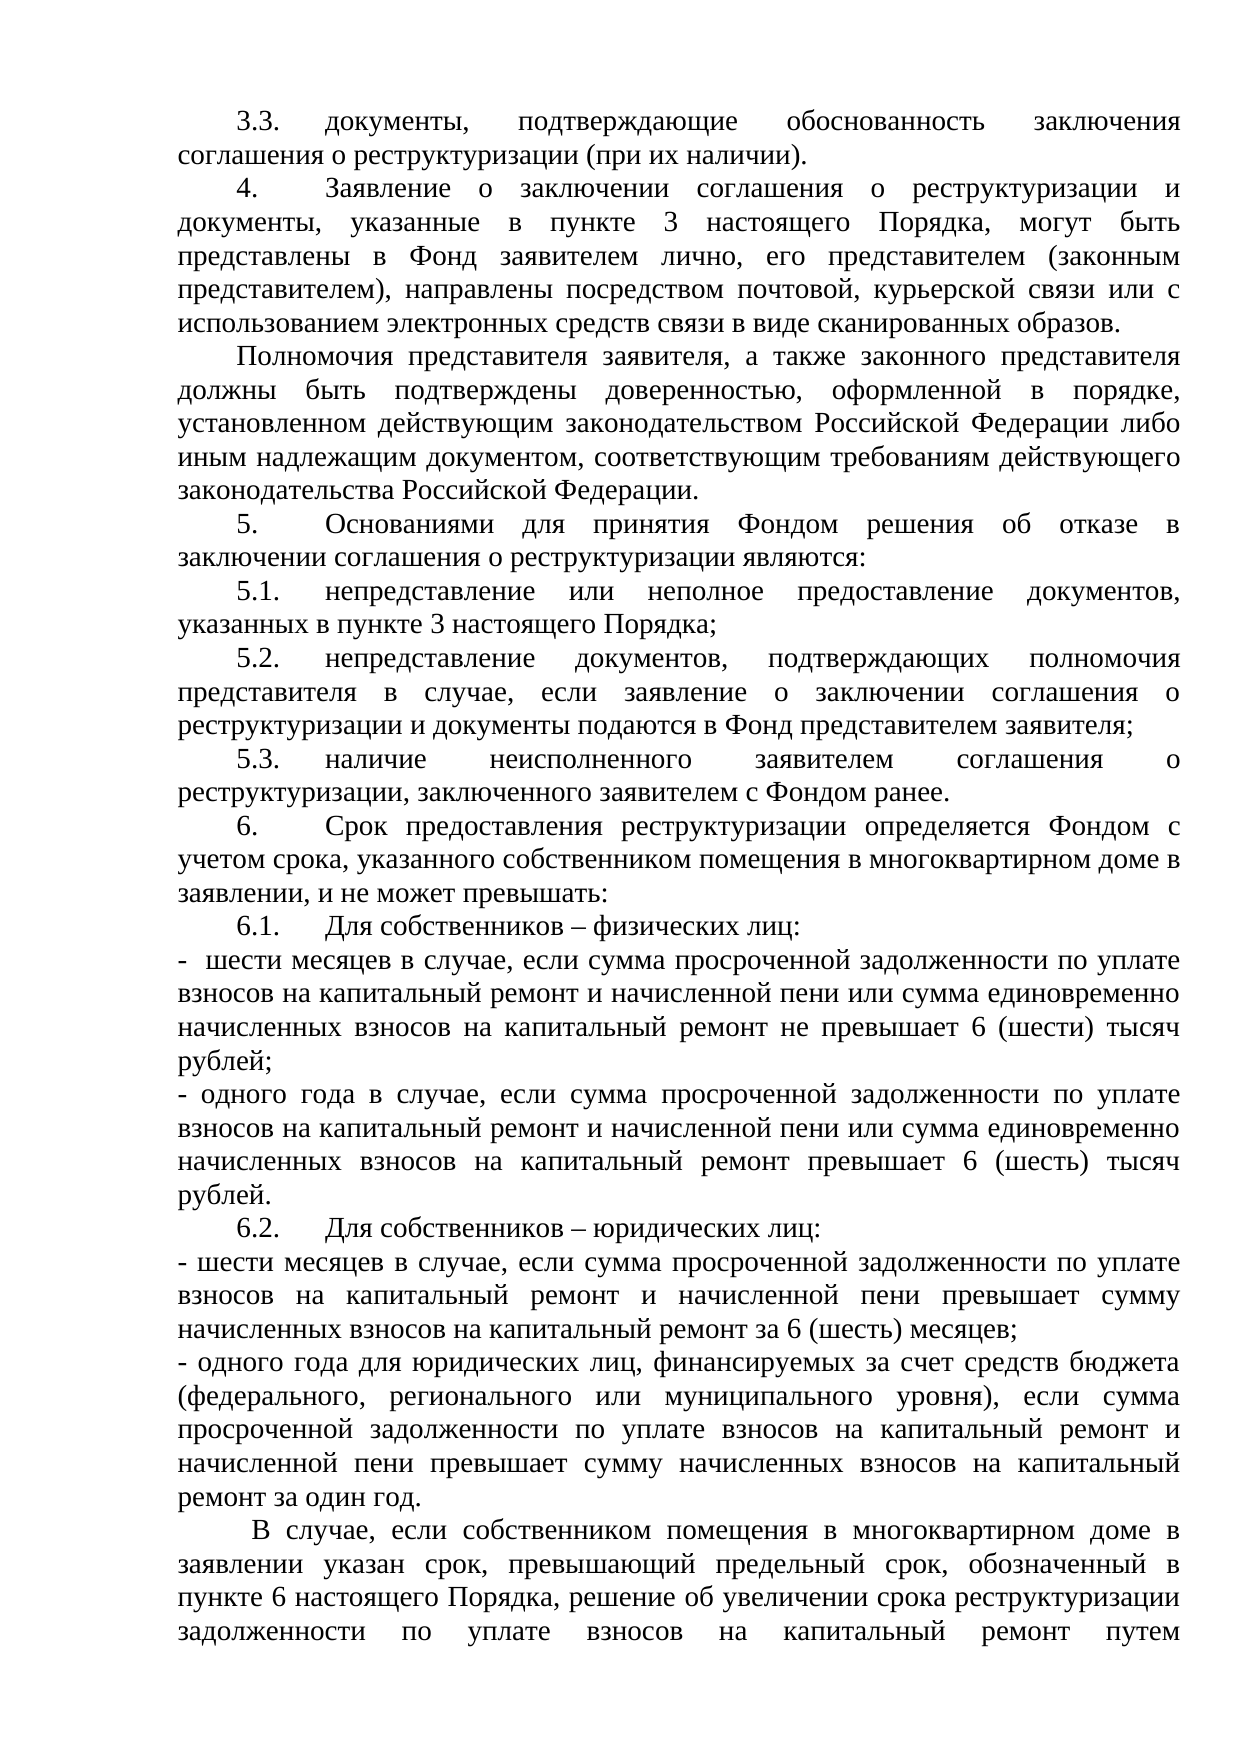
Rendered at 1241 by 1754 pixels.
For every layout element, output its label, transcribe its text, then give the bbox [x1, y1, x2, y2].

list Основаниями для принятия Фондом решения об отказе в заключении соглашения о реструктуризации являются: [177, 506, 1181, 573]
list Заявление о заключении соглашения о реструктуризации и документы, указанные в пункте 3 настоящего Порядка, могут быть представлены в Фонд заявителем лично, его представителем (законным представителем), направлены посредством почтовой, курьерской связи или с использованием электронных средств связи в виде сканированных образов. [177, 171, 1181, 338]
list Срок предоставления реструктуризации определяется Фондом с учетом срока, указанного собственником помещения в многоквартирном доме в заявлении, и не может превышать: [177, 808, 1181, 908]
list - одного года в случае, если сумма просроченной задолженности по уплате взносов на капитальный ремонт и начисленной пени или сумма единовременно начисленных взносов на капитальный ремонт превышает 6 (шесть) тысяч рублей. [177, 1076, 1181, 1210]
list - одного года для юридических лиц, финансируемых за счет средств бюджета (федерального, регионального или муниципального уровня), если сумма просроченной задолженности по уплате взносов на капитальный ремонт и начисленной пени превышает сумму начисленных взносов на капитальный ремонт за один год. [177, 1344, 1181, 1512]
text Полномочия представителя заявителя, а также законного представителя должны быть подтверждены доверенностью, оформленной в порядке, установленном действующим законодательством Российской Федерации либо иным надлежащим документом, соответствующим требованиям действующего законодательства Российской Федерации. [177, 338, 1181, 506]
list Для собственников – физических лиц: [177, 908, 1181, 942]
list Для собственников – юридических лиц: [177, 1210, 1181, 1244]
list непредставление или неполное предоставление документов, указанных в пункте 3 настоящего Порядка; [177, 573, 1181, 640]
list документы, подтверждающие обоснованность заключения соглашения о реструктуризации (при их наличии). [177, 103, 1181, 171]
list непредставление документов, подтверждающих полномочия представителя в случае, если заявление о заключении соглашения о реструктуризации и документы подаются в Фонд представителем заявителя; [177, 640, 1181, 741]
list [177, 1512, 1181, 1646]
list - шести месяцев в случае, если сумма просроченной задолженности по уплате взносов на капитальный ремонт и начисленной пени превышает сумму начисленных взносов на капитальный ремонт за 6 (шесть) месяцев; [177, 1244, 1181, 1344]
list наличие неисполненного заявителем соглашения о реструктуризации, заключенного заявителем с Фондом ранее. [177, 741, 1181, 808]
list - шести месяцев в случае, если сумма просроченной задолженности по уплате взносов на капитальный ремонт и начисленной пени или сумма единовременно начисленных взносов на капитальный ремонт не превышает 6 (шести) тысяч рублей; [177, 942, 1181, 1076]
